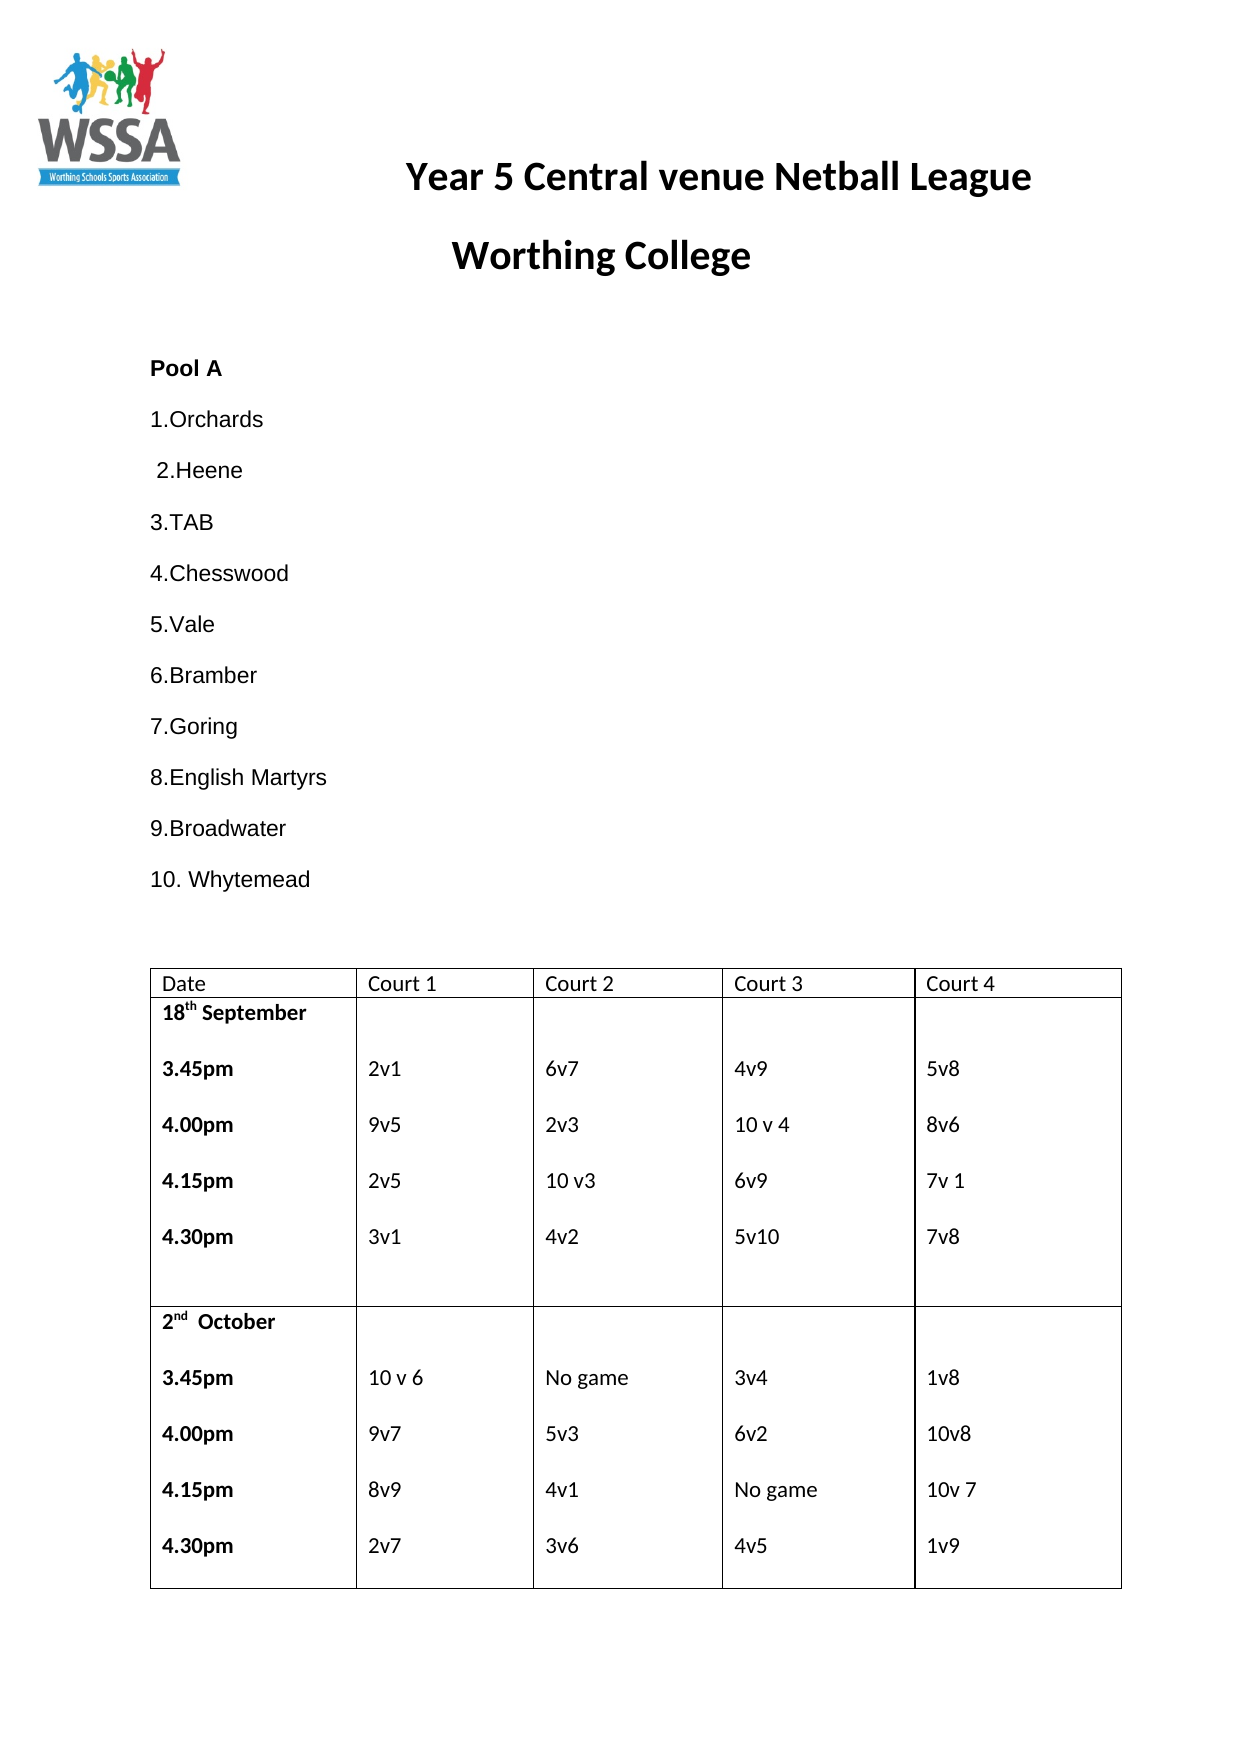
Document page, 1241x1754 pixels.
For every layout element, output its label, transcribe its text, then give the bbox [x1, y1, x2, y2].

table_cell 10 v 6 9v7 8v9 2v7 [357, 1307, 533, 1587]
text 6.Bramber [150, 662, 1090, 688]
text Year 5 Central venue Netball League [150, 150, 1090, 201]
table_header Court 4 [916, 969, 1121, 997]
text 8.English Martyrs [150, 764, 1090, 790]
table_cell 5v8 8v6 7v 1 7v8 [916, 998, 1121, 1306]
table_cell No game 5v3 4v1 3v6 [534, 1307, 722, 1587]
text 5.Vale [150, 611, 1090, 637]
table_header Court 1 [357, 969, 533, 997]
table_cell 1v8 10v8 10v 7 1v9 [916, 1307, 1121, 1587]
text 7.Goring [150, 713, 1090, 739]
text 10. Whytemead [150, 866, 1090, 892]
text Pool A [150, 355, 1090, 382]
table_header Court 2 [534, 969, 722, 997]
text 1.Orchards [150, 406, 1090, 433]
text 3.TAB [150, 508, 1090, 535]
table_header Court 3 [723, 969, 914, 997]
text Worthing College [150, 229, 1090, 280]
text 9.Broadwater [150, 815, 1090, 841]
table_cell 3v4 6v2 No game 4v5 [723, 1307, 914, 1587]
table_cell 18th September 3.45pm 4.00pm 4.15pm 4.30pm [151, 998, 356, 1306]
text 4.Chesswood [150, 559, 1090, 586]
text 2.Heene [150, 457, 1090, 484]
picture [36, 37, 194, 195]
table_header Date [151, 969, 356, 997]
table_cell 2v1 9v5 2v5 3v1 [357, 998, 533, 1306]
table_cell 2nd October 3.45pm 4.00pm 4.15pm 4.30pm [151, 1307, 356, 1587]
table_cell 4v9 10 v 4 6v9 5v10 [723, 998, 914, 1306]
table_cell 6v7 2v3 10 v3 4v2 [534, 998, 722, 1306]
